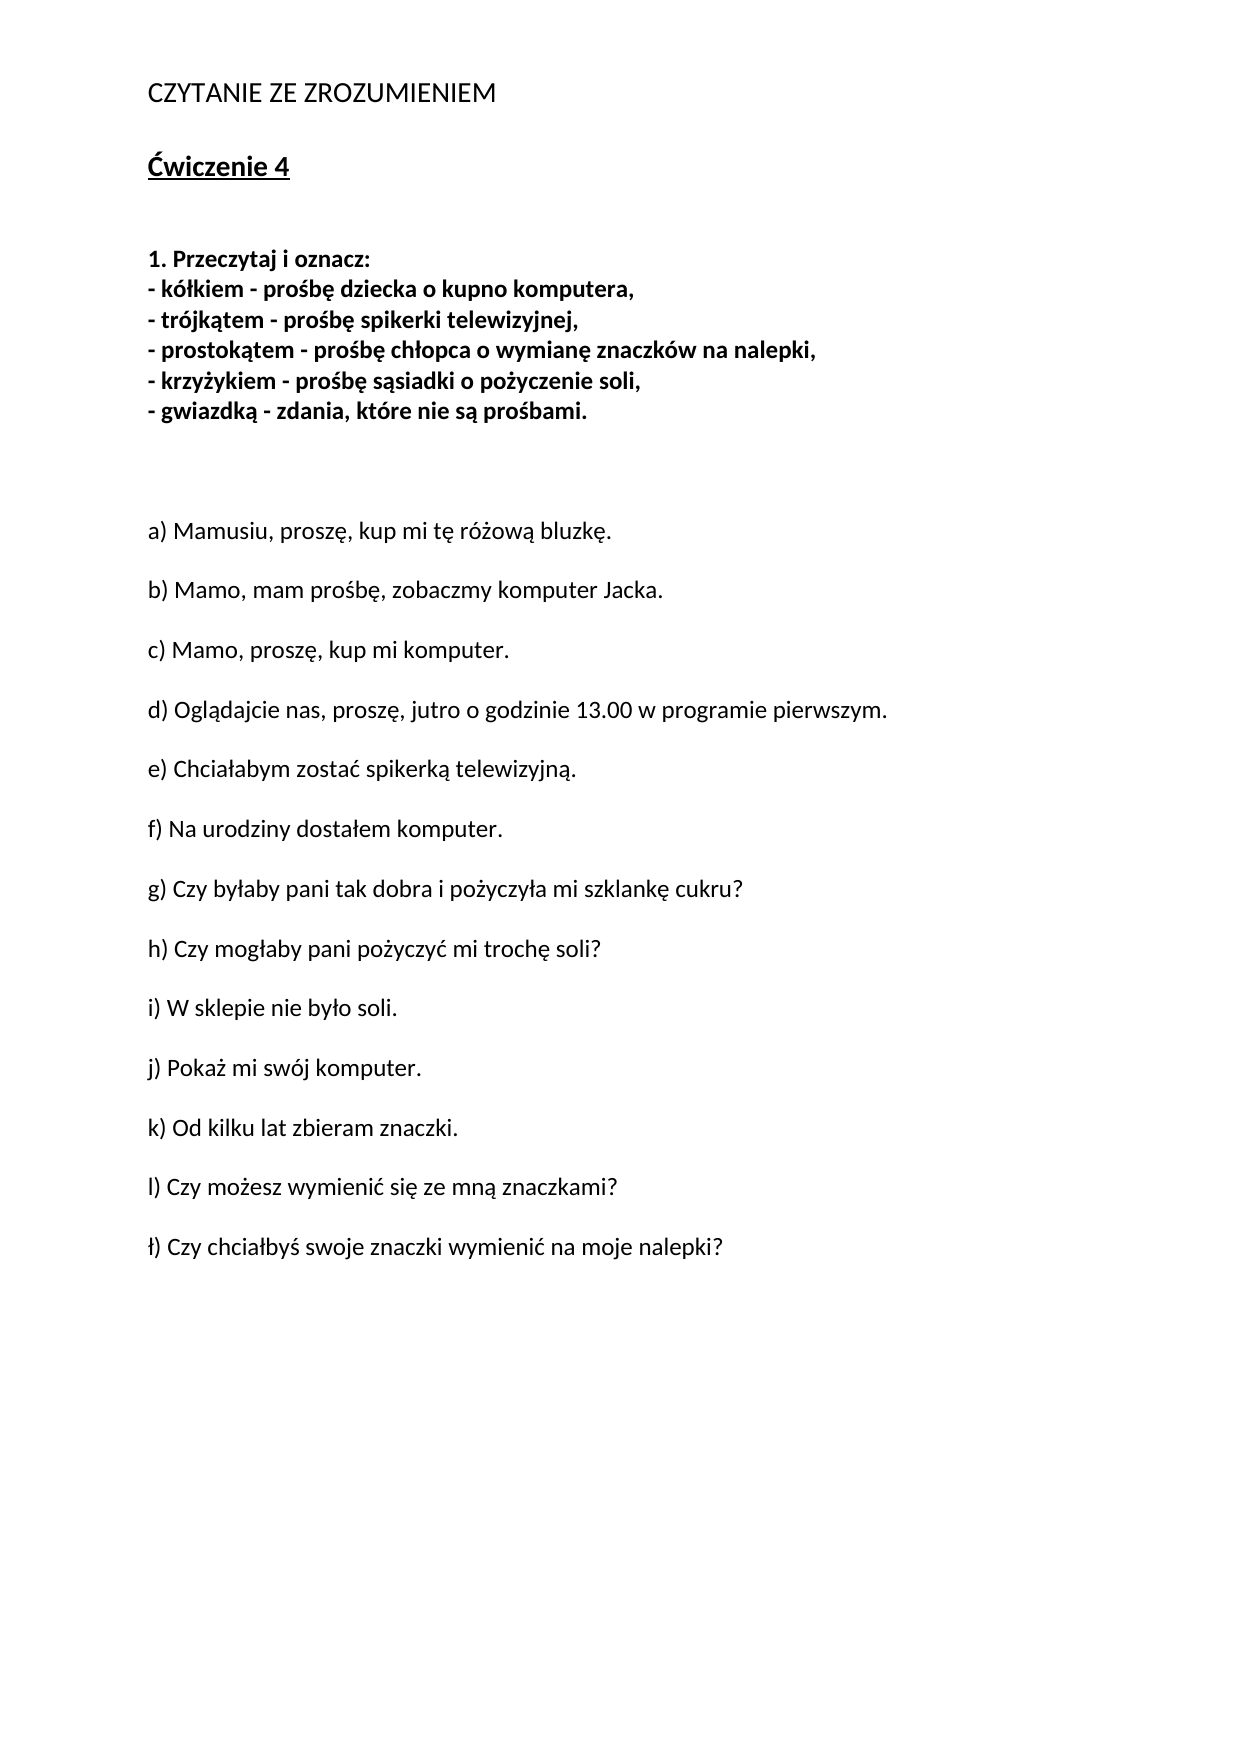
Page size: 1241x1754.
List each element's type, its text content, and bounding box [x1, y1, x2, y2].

text Ćwiczenie 4 [148, 148, 1093, 183]
text g) Czy byłaby pani tak dobra i pożyczyła mi szklankę cukru? [148, 873, 1093, 903]
text k) Od kilku lat zbieram znaczki. [148, 1112, 1093, 1142]
text h) Czy mogłaby pani pożyczyć mi trochę soli? [148, 933, 1093, 963]
text i) W sklepie nie było soli. [148, 992, 1093, 1023]
text l) Czy możesz wymienić się ze mną znaczkami? [148, 1171, 1093, 1202]
text j) Pokaż mi swój komputer. [148, 1052, 1093, 1083]
text 1. Przeczytaj i oznacz: - kółkiem - prośbę dziecka o kupno komputera, - trójkątem - prośbę spikerki telewizyjnej, - prostokątem - prośbę chłopca o wymianę znaczków na nalepki, - krzyżykiem - prośbę sąsiadki o pożyczenie soli, - gwiazdką - zdania, które nie są prośbami. [148, 243, 1093, 426]
text ł) Czy chciałbyś swoje znaczki wymienić na moje nalepki? [148, 1231, 1093, 1262]
text f) Na urodziny dostałem komputer. [148, 813, 1093, 844]
text e) Chciałabym zostać spikerką telewizyjną. [148, 754, 1093, 784]
text c) Mamo, proszę, kup mi komputer. [148, 634, 1093, 665]
text a) Mamusiu, proszę, kup mi tę różową bluzkę. [148, 515, 1093, 545]
text b) Mamo, mam prośbę, zobaczmy komputer Jacka. [148, 574, 1093, 605]
text d) Oglądajcie nas, proszę, jutro o godzinie 13.00 w programie pierwszym. [148, 694, 1093, 724]
